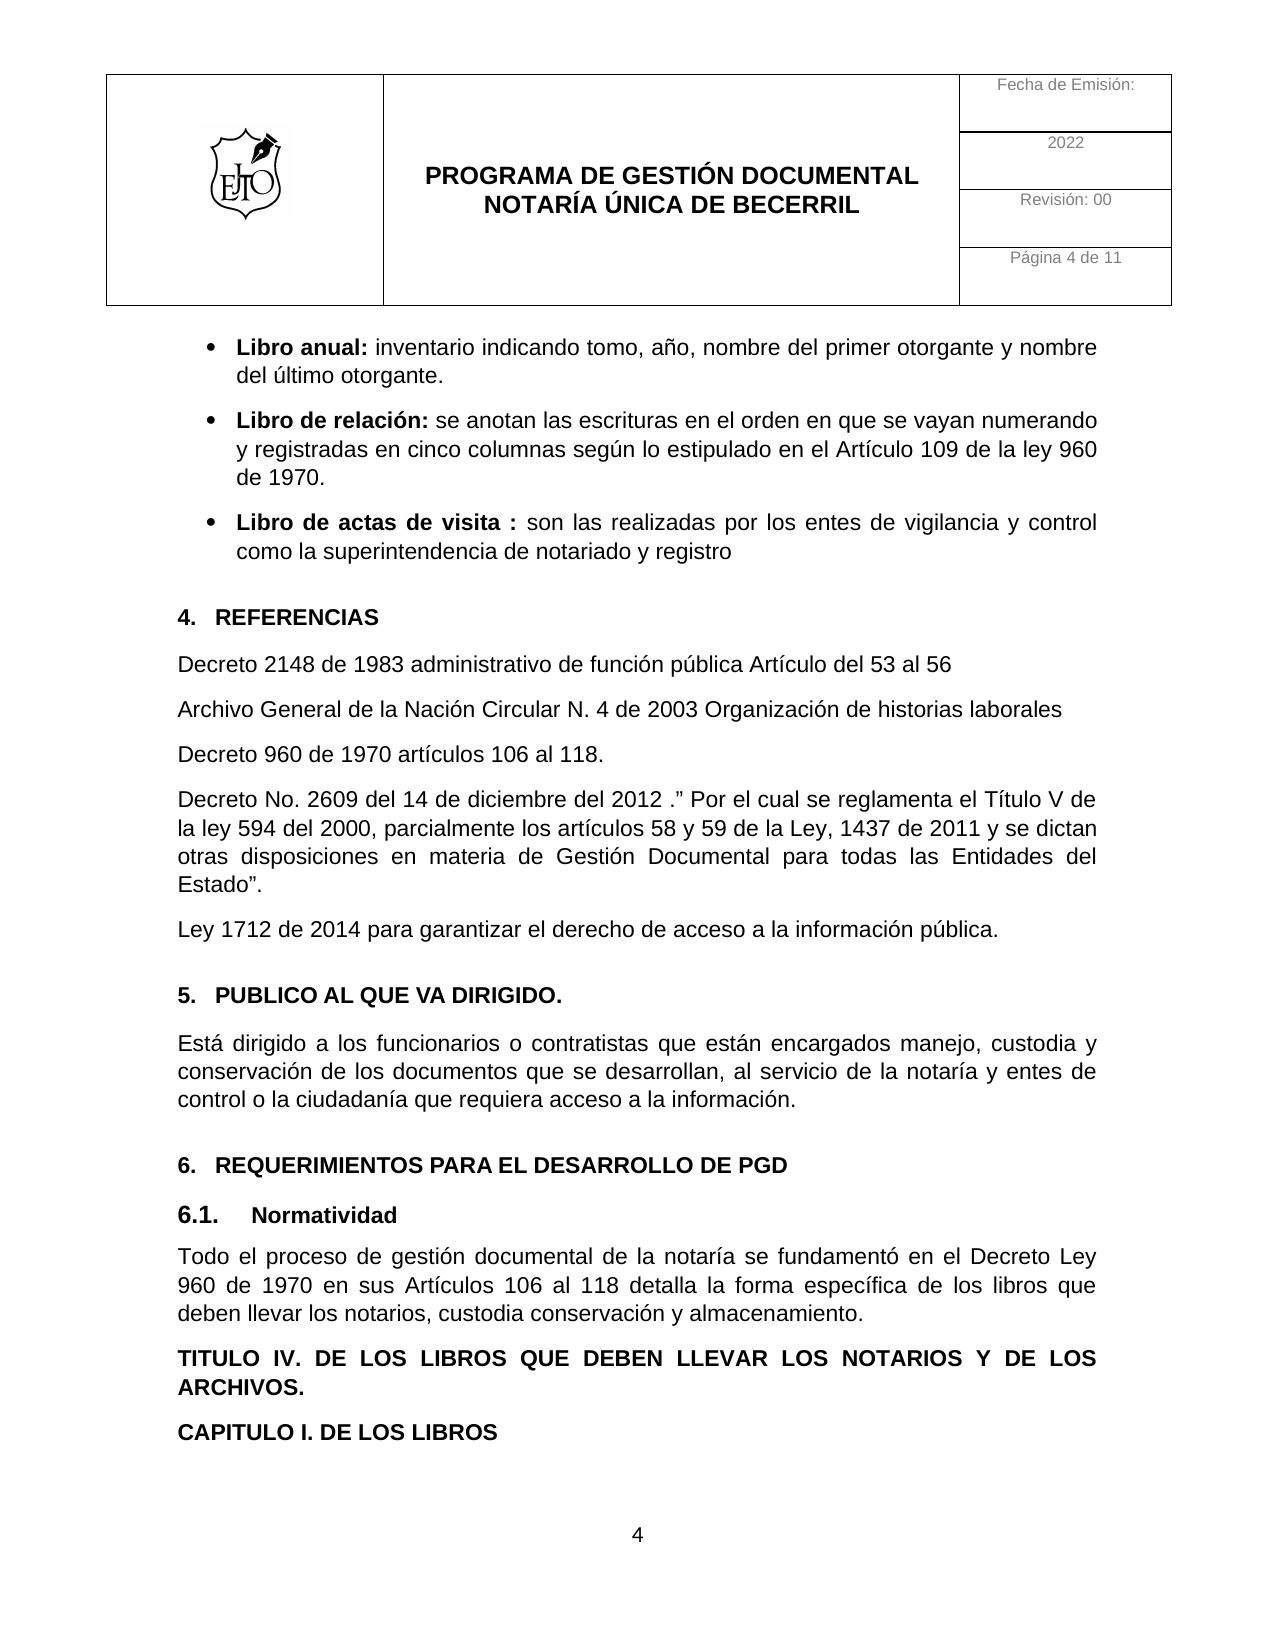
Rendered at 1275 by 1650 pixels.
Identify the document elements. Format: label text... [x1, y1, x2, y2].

text Decreto 960 de 1970 artículos 106 al 118. [177, 741, 1098, 767]
text Decreto No. 2609 del 14 de diciembre del 2012 .” Por el cual se reglamenta el Título V de la ley 594 del 2000, parcialmente los artículos 58 y 59 de la Ley, 1437 de 2011 y se dictan otras disposiciones en materia de Gestión Documental para todas las Entidades del Estado”. [177, 786, 1098, 898]
title REQUERIMIENTOS PARA EL DESARROLLO DE PGD [177, 1152, 1098, 1179]
subtitle Normatividad [177, 1199, 1098, 1228]
list Libro anual: inventario indicando tomo, año, nombre del primer otorgante y nombre del último otorgante. [207, 334, 1098, 388]
list Libro de actas de visita : son las realizadas por los entes de vigilancia y control como la superintendencia de notariado y registro [207, 509, 1098, 564]
list Libro de relación: se anotan las escrituras en el orden en que se vayan numerando y registradas en cinco columnas según lo estipulado en el Artículo 109 de la ley 960 de 1970. [207, 407, 1098, 490]
title PUBLICO AL QUE VA DIRIGIDO. [177, 982, 1098, 1009]
title REFERENCIAS [177, 603, 1098, 630]
text Todo el proceso de gestión documental de la notaría se fundamentó en el Decreto Ley 960 de 1970 en sus Artículos 106 al 118 detalla la forma específica de los libros que deben llevar los notarios, custodia conservación y almacenamiento. [177, 1243, 1098, 1326]
text CAPITULO I. DE LOS LIBROS [177, 1419, 1098, 1445]
text Archivo General de la Nación Circular N. 4 de 2003 Organización de historias laborales [177, 696, 1098, 722]
text Decreto 2148 de 1983 administrativo de función pública Artículo del 53 al 56 [177, 651, 1098, 677]
text Está dirigido a los funcionarios o contratistas que están encargados manejo, custodia y conservación de los documentos que se desarrollan, al servicio de la notaría y entes de control o la ciudadanía que requiera acceso a la información. [177, 1029, 1098, 1113]
text TITULO IV. DE LOS LIBROS QUE DEBEN LLEVAR LOS NOTARIOS Y DE LOS ARCHIVOS. [177, 1345, 1098, 1400]
picture [196, 122, 295, 220]
text Ley 1712 de 2014 para garantizar el derecho de acceso a la información pública. [177, 916, 1098, 943]
